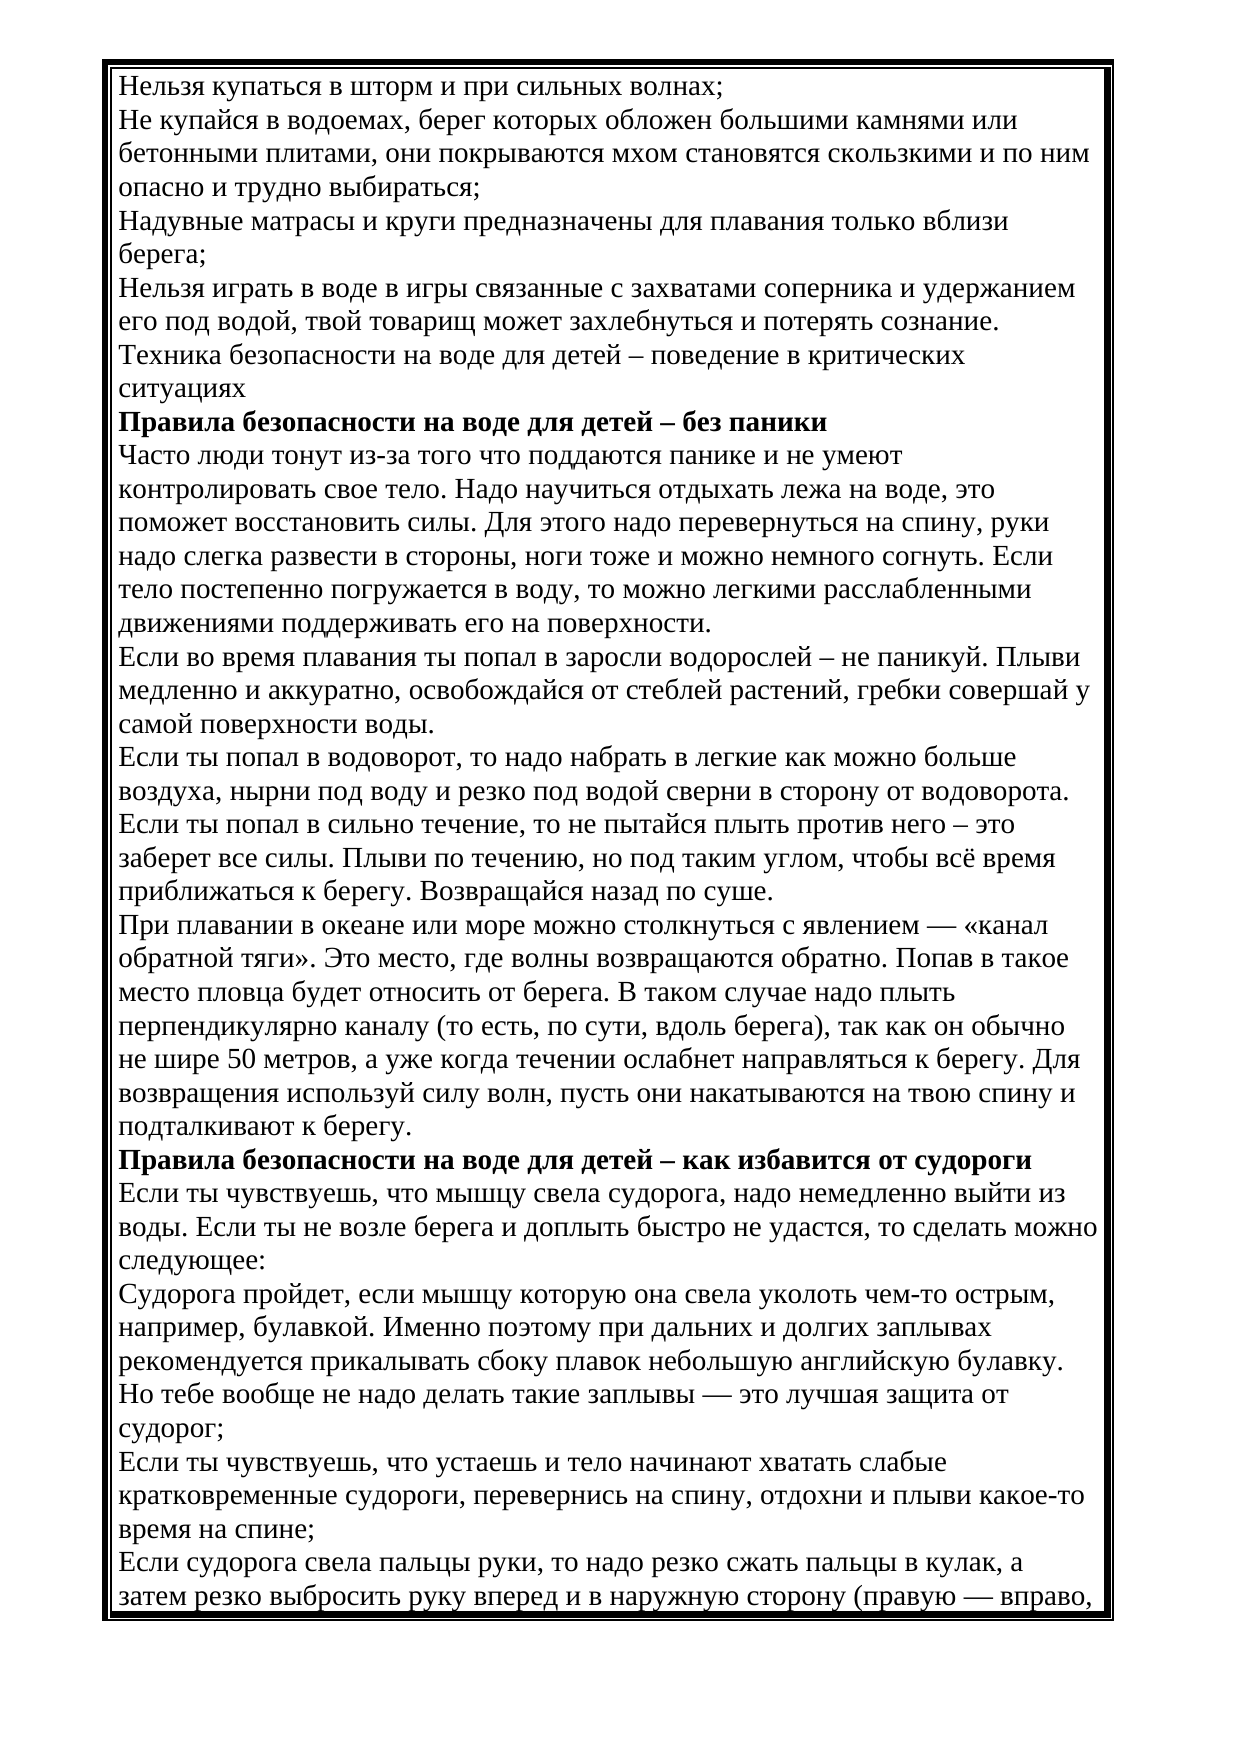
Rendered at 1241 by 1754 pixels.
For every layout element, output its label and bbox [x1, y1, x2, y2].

table_header [112, 69, 1104, 1611]
